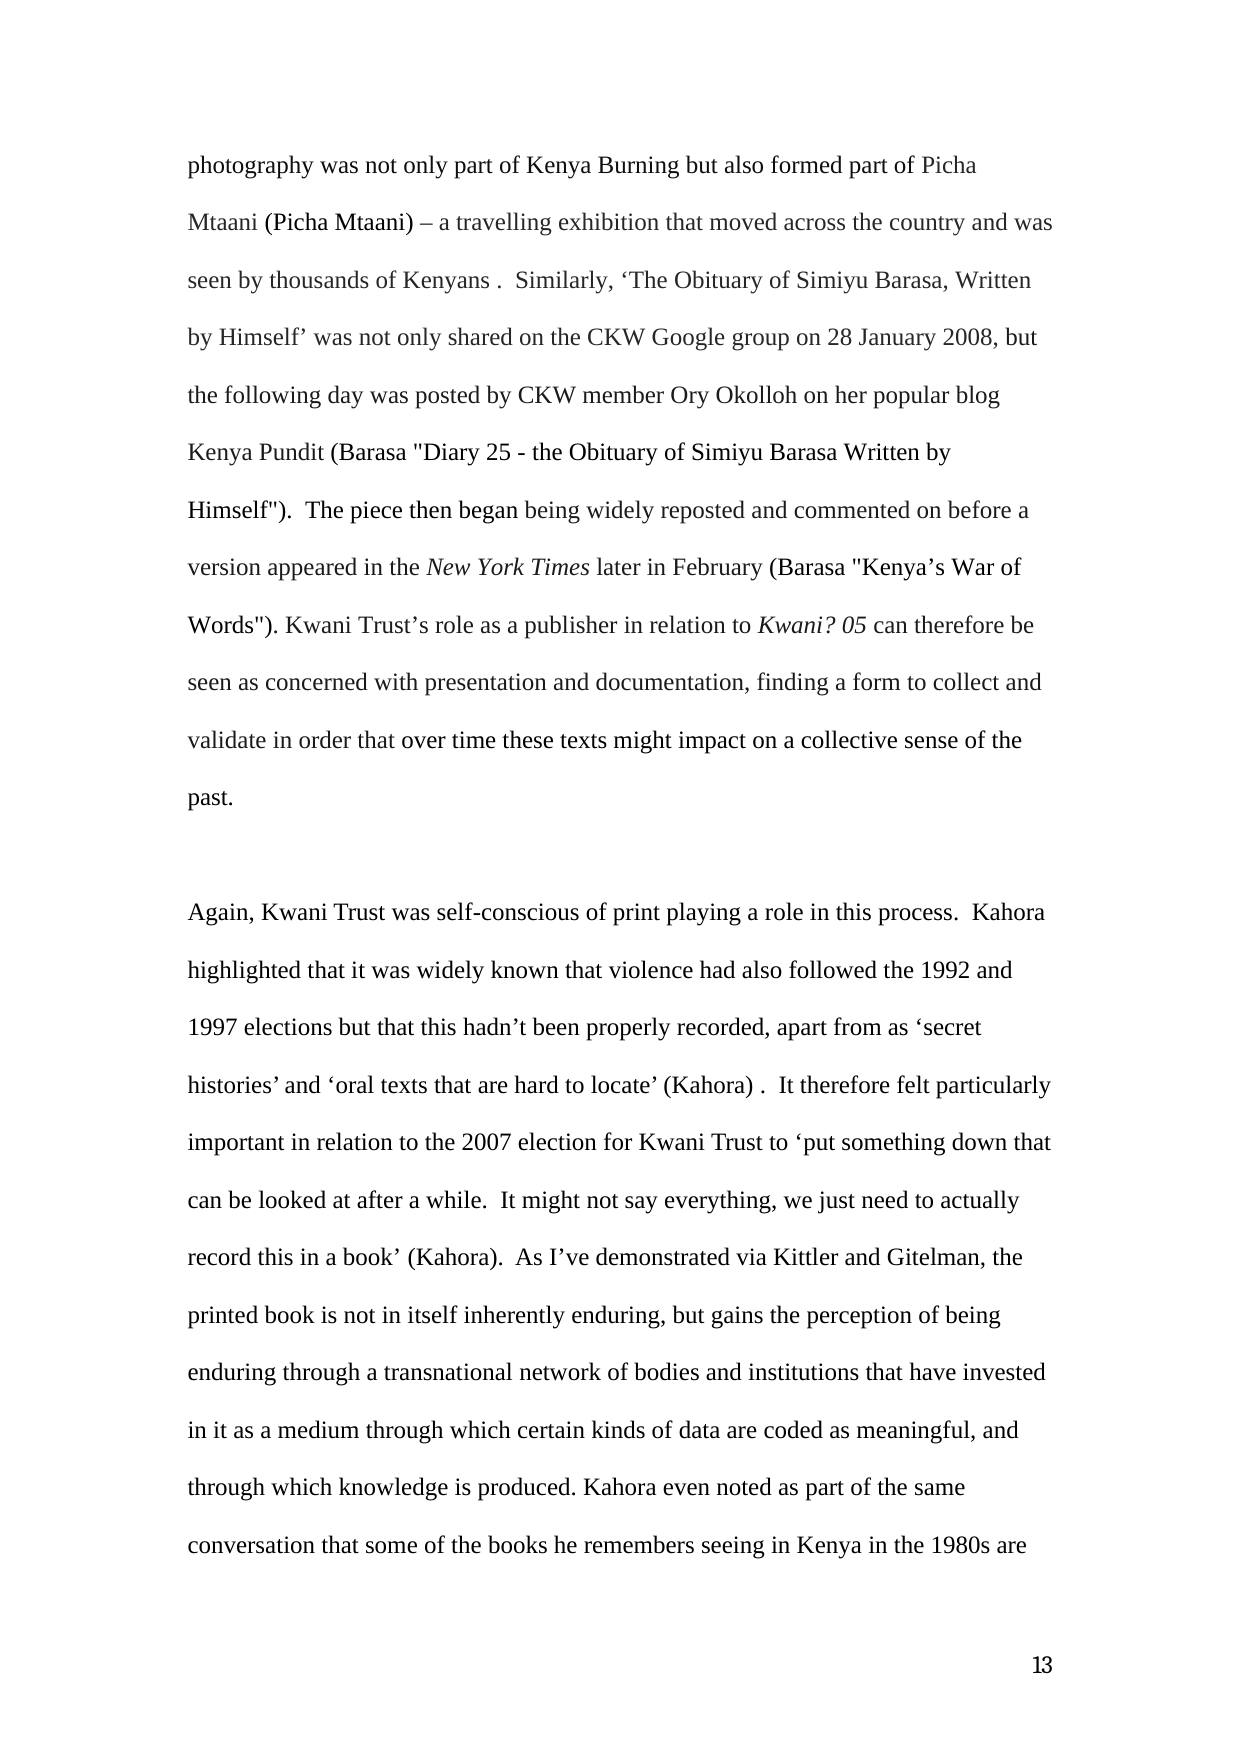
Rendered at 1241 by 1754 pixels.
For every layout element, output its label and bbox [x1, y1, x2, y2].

text [187, 897, 1053, 1559]
text [187, 150, 1053, 811]
